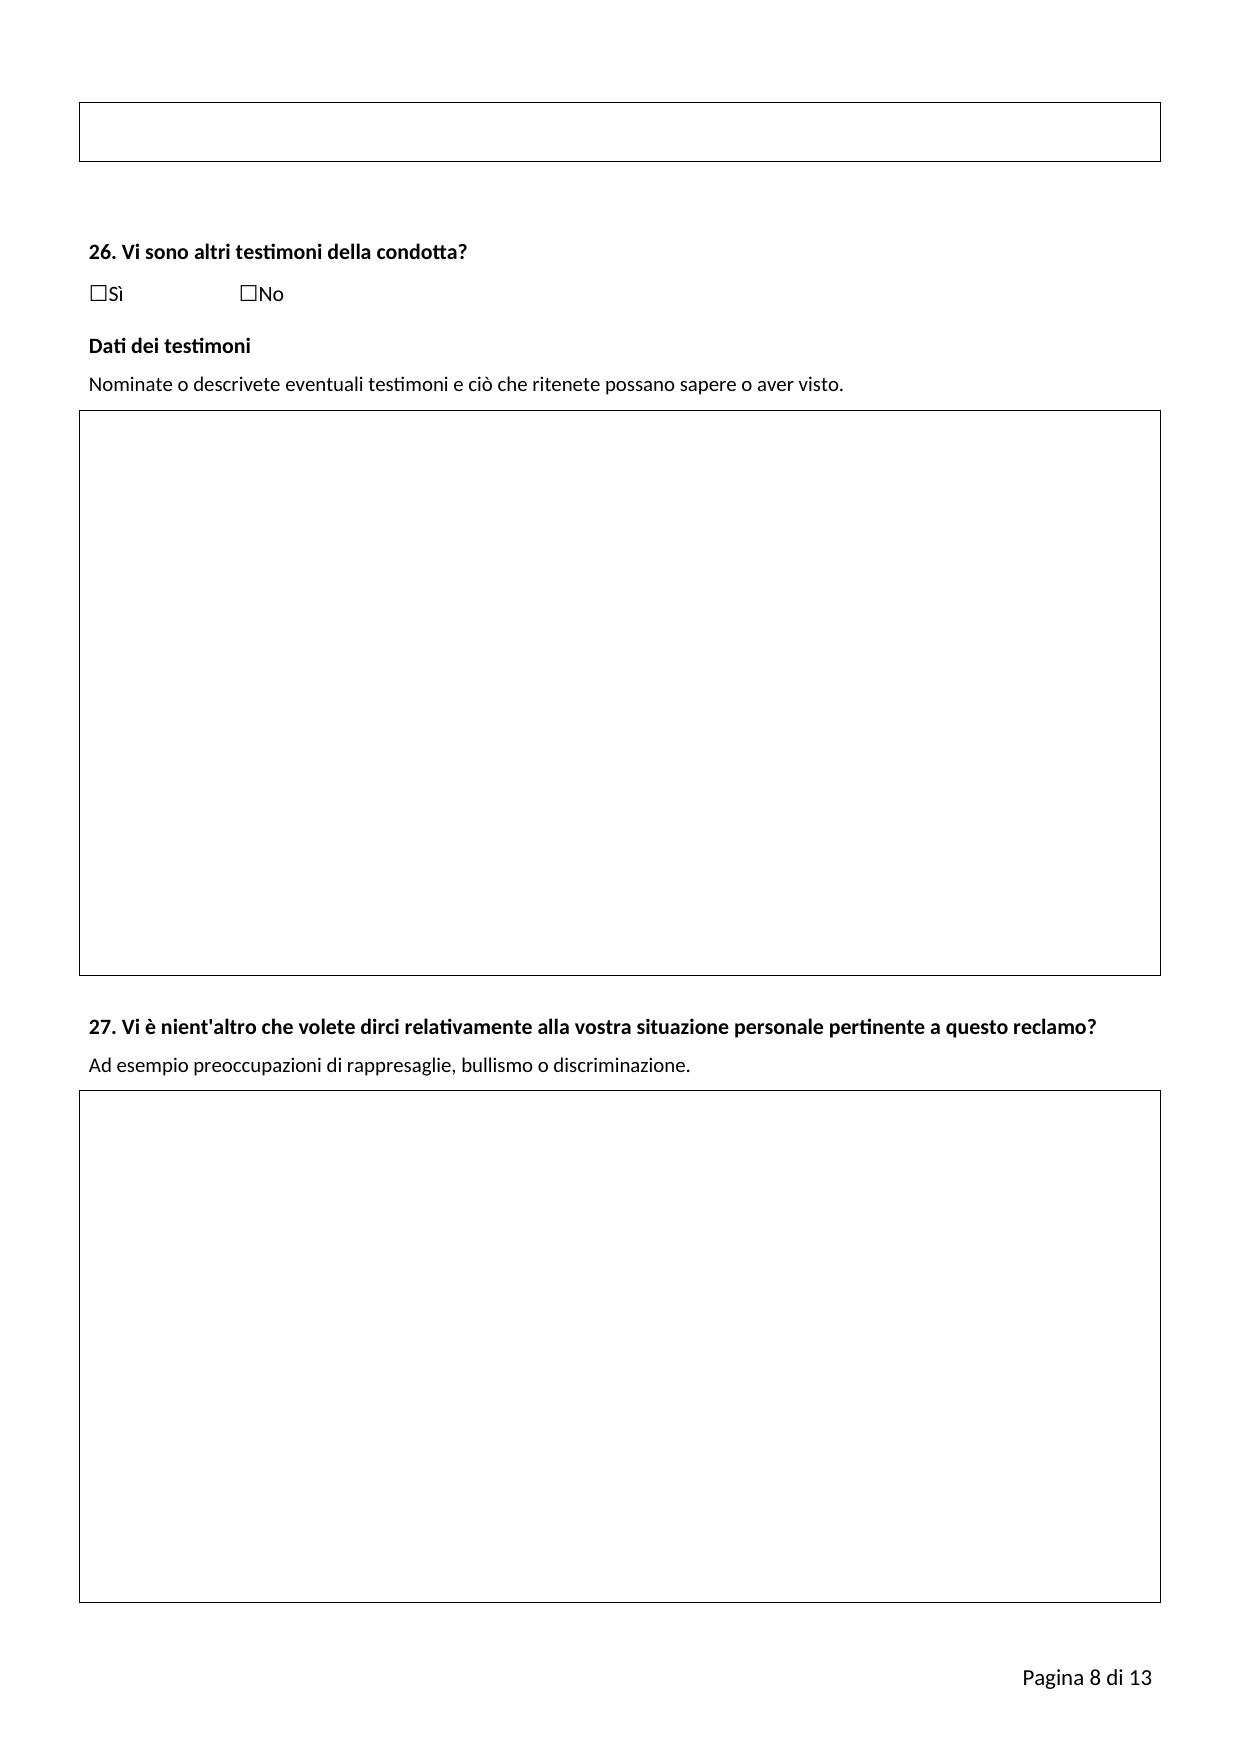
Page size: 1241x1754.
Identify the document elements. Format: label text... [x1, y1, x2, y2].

text Ad esempio preoccupazioni di rappresaglie, bullismo o discriminazione. [89, 1052, 1152, 1078]
text Dati dei testimoni [89, 332, 1152, 359]
text 27. Vi è nient'altro che volete dirci relativamente alla vostra situazione personale pertinente a questo reclamo? [89, 1013, 1152, 1040]
text 26. Vi sono altri testimoni della condotta? [89, 238, 1152, 265]
text Nominate o descrivete eventuali testimoni e ciò che ritenete possano sapere o aver visto. [89, 372, 1152, 397]
text Sì No [89, 278, 1152, 307]
